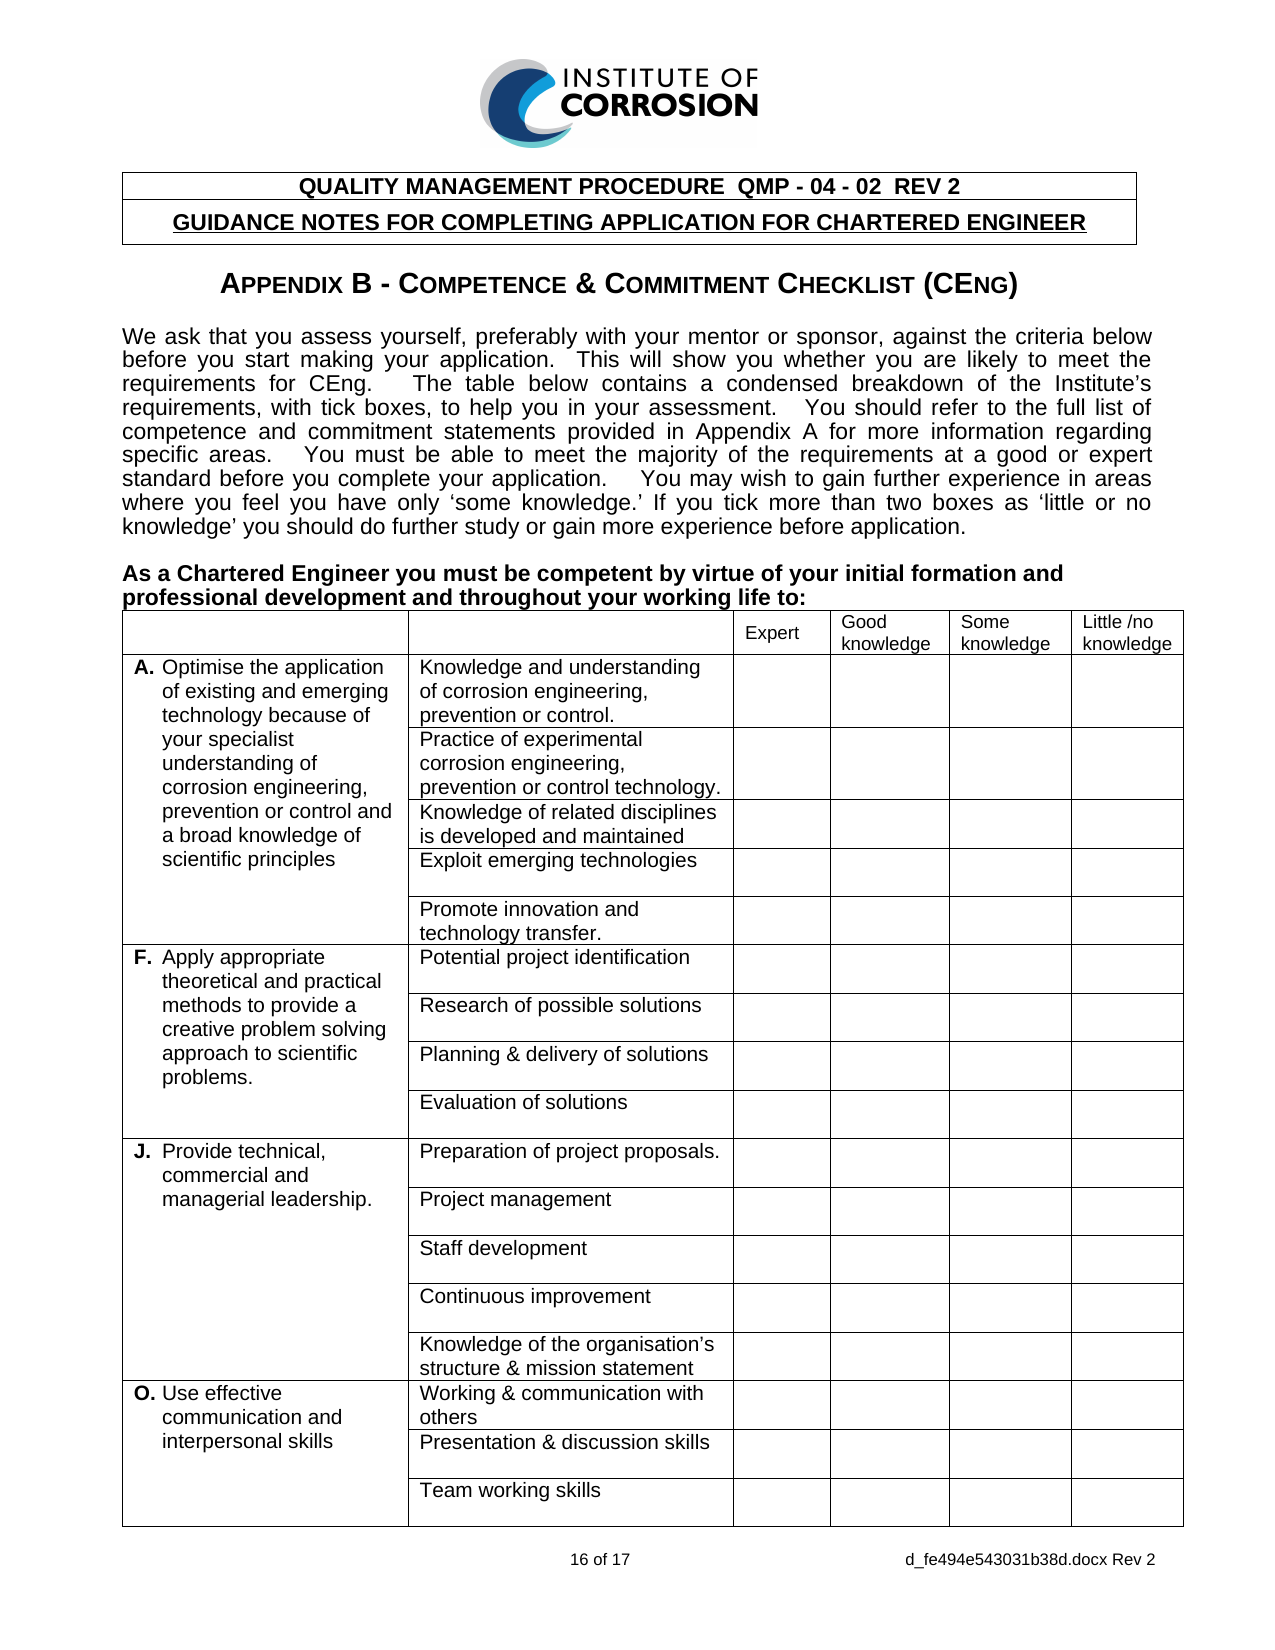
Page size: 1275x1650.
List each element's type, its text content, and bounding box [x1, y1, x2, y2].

table_cell Knowledge of the organisation’s structure & mission statement [409, 1333, 733, 1380]
table_header Some knowledge [950, 611, 1071, 654]
table_cell [734, 1188, 830, 1235]
table_cell Knowledge of related disciplines is developed and maintained [409, 800, 733, 847]
picture [480, 59, 758, 148]
table_cell [950, 1430, 1071, 1478]
table_cell [1072, 849, 1183, 896]
table_cell Provide technical, commercial and managerial leadership. [123, 1139, 408, 1380]
table_cell [734, 1381, 830, 1429]
table_cell [831, 1042, 949, 1089]
table_cell Apply appropriate theoretical and practical methods to provide a creative problem solving approach to scientific problems. [123, 945, 408, 1138]
table_cell [950, 1139, 1071, 1186]
table_cell Presentation & discussion skills [409, 1430, 733, 1478]
table_cell [1072, 1284, 1183, 1332]
table_cell [950, 994, 1071, 1041]
table_cell [1072, 945, 1183, 993]
table_cell [950, 1236, 1071, 1283]
table_cell [950, 1042, 1071, 1089]
table_cell [1072, 1381, 1183, 1429]
table_header Expert [734, 611, 830, 654]
table_cell [734, 800, 830, 847]
table_cell [831, 728, 949, 799]
table_cell [831, 1236, 949, 1283]
table_cell [831, 1381, 949, 1429]
table_cell [950, 655, 1071, 727]
table_header Good knowledge [831, 611, 949, 654]
table_cell [950, 1381, 1071, 1429]
table_cell Team working skills [409, 1479, 733, 1526]
table_cell [734, 849, 830, 896]
table_cell [734, 1091, 830, 1138]
table_cell [831, 1430, 949, 1478]
table_cell [1072, 1091, 1183, 1138]
table_cell [1072, 1479, 1183, 1526]
table_cell Evaluation of solutions [409, 1091, 733, 1138]
table_cell [831, 800, 949, 847]
table_cell [734, 1042, 830, 1089]
table_cell [950, 1188, 1071, 1235]
table_cell [1072, 1042, 1183, 1089]
table_cell [950, 849, 1071, 896]
table_header [409, 611, 733, 654]
text Appendix B - Competence & Commitment Checklist (CEng) [84, 269, 1153, 299]
table_cell [831, 1479, 949, 1526]
table_cell [831, 849, 949, 896]
table_cell Use effective communication and interpersonal skills [123, 1381, 408, 1526]
table_cell [950, 1091, 1071, 1138]
table_cell [1072, 994, 1183, 1041]
table_cell [734, 1139, 830, 1186]
table_cell Working & communication with others [409, 1381, 733, 1429]
table_cell Research of possible solutions [409, 994, 733, 1041]
table_cell Potential project identification [409, 945, 733, 993]
table_cell [831, 1188, 949, 1235]
table_cell [831, 1139, 949, 1186]
table_cell [950, 1284, 1071, 1332]
table_cell [950, 897, 1071, 944]
table_cell [734, 728, 830, 799]
table_cell Project management [409, 1188, 733, 1235]
table_cell Preparation of project proposals. [409, 1139, 733, 1186]
table_cell [1072, 897, 1183, 944]
table_cell Exploit emerging technologies [409, 849, 733, 896]
table_cell [734, 1479, 830, 1526]
table_cell [831, 655, 949, 727]
table_cell [1072, 728, 1183, 799]
table_header [123, 611, 408, 654]
table_cell [1072, 1139, 1183, 1186]
table_cell Promote innovation and technology transfer. [409, 897, 733, 944]
table_cell [734, 1430, 830, 1478]
table_cell [1072, 1430, 1183, 1478]
table_cell Planning & delivery of solutions [409, 1042, 733, 1089]
table_cell [734, 945, 830, 993]
table_cell [950, 1479, 1071, 1526]
table_cell [1072, 1236, 1183, 1283]
table_cell [734, 655, 830, 727]
table_cell [734, 994, 830, 1041]
table_cell [1072, 655, 1183, 727]
table_cell Practice of experimental corrosion engineering, prevention or control technology. [409, 728, 733, 799]
table_cell [831, 1333, 949, 1380]
table_header Little /no knowledge [1072, 611, 1183, 654]
table_cell [734, 1284, 830, 1332]
text We ask that you assess yourself, preferably with your mentor or sponsor, against the criteria below before you start making your application. This will show you whether you are likely to meet the requirements for CEng. The table below contains a condensed breakdown of the Institute’s requirements, with tick boxes, to help you in your assessment. You should refer to the full list of competence and commitment statements provided in Appendix A for more information regarding specific areas. You must be able to meet the majority of the requirements at a good or expert standard before you complete your application. You may wish to gain further experience in areas where you feel you have only ‘some knowledge.’ If you tick more than two boxes as ‘little or no knowledge’ you should do further study or gain more experience before application. [122, 325, 1153, 539]
table_cell [950, 1333, 1071, 1380]
table_cell Knowledge and understanding of corrosion engineering, prevention or control. [409, 655, 733, 727]
table_cell [1072, 1188, 1183, 1235]
table_cell [831, 994, 949, 1041]
table_cell [831, 945, 949, 993]
table_cell [950, 728, 1071, 799]
table_cell [1072, 1333, 1183, 1380]
table_cell [950, 800, 1071, 847]
table_cell [950, 945, 1071, 993]
table_cell [734, 1236, 830, 1283]
table_cell [1072, 800, 1183, 847]
table_cell [734, 1333, 830, 1380]
table_cell [734, 897, 830, 944]
text As a Chartered Engineer you must be competent by virtue of your initial formation and professional development and throughout your working life to: [122, 563, 1153, 610]
table_cell [831, 1284, 949, 1332]
table_cell [831, 1091, 949, 1138]
table_cell [831, 897, 949, 944]
table_cell Optimise the application of existing and emerging technology because of your specialist understanding of corrosion engineering, prevention or control and a broad knowledge of scientific principles [123, 655, 408, 944]
table_cell Continuous improvement [409, 1284, 733, 1332]
table_cell Staff development [409, 1236, 733, 1283]
